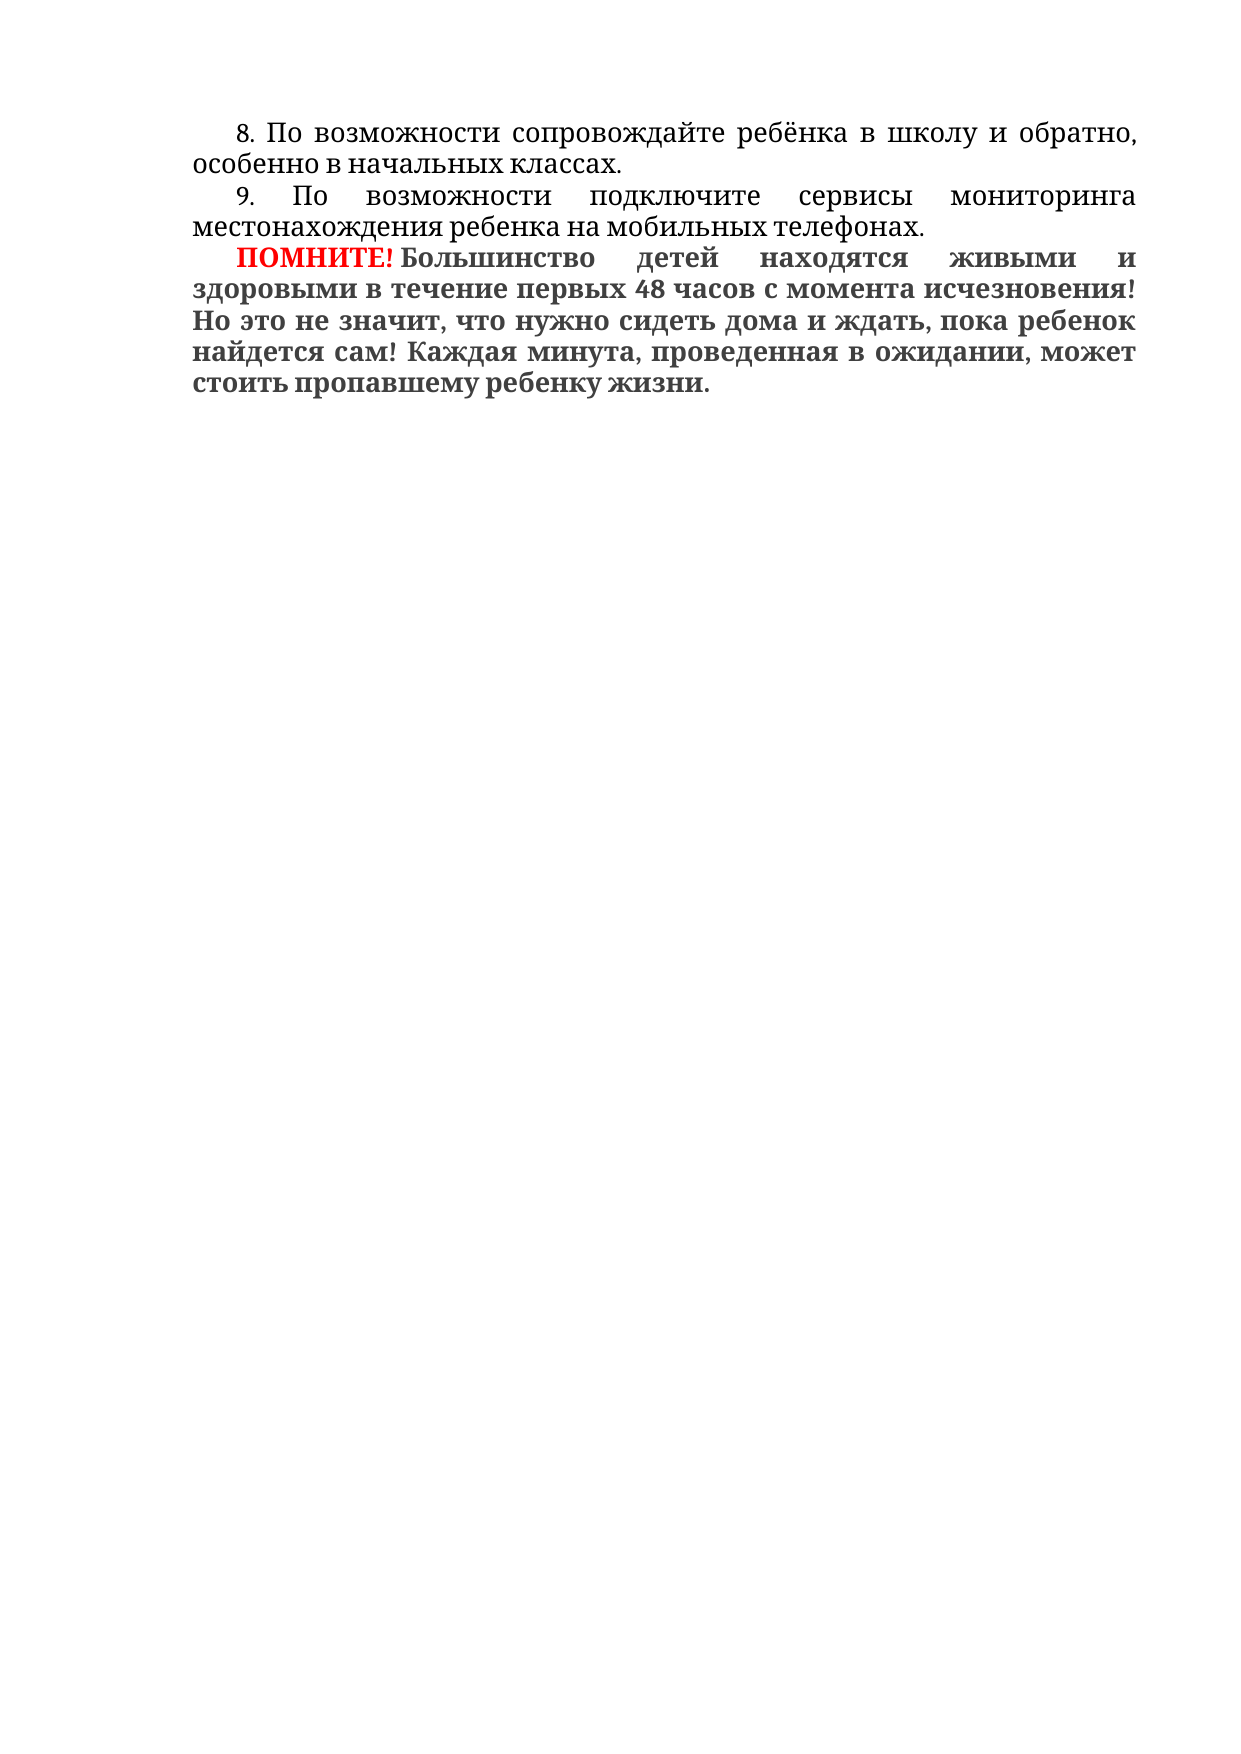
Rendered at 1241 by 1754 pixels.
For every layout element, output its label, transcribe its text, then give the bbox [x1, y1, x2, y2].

text 8. По возможности сопровождайте ребёнка в школу и обратно, особенно в начальных классах. [192, 118, 1137, 181]
text 9. По возможности подключите сервисы мониторинга местонахождения ребенка на мобильных телефонах. [192, 181, 1137, 243]
text ПОМНИТЕ! Большинство детей находятся живыми и здоровыми в течение первых 48 часов с момента исчезновения! Но это не значит, что нужно сидеть дома и ждать, пока ребенок найдется сам! Каждая минута, проведенная в ожидании, может стоить пропавшему ребенку жизни. [192, 243, 1137, 399]
